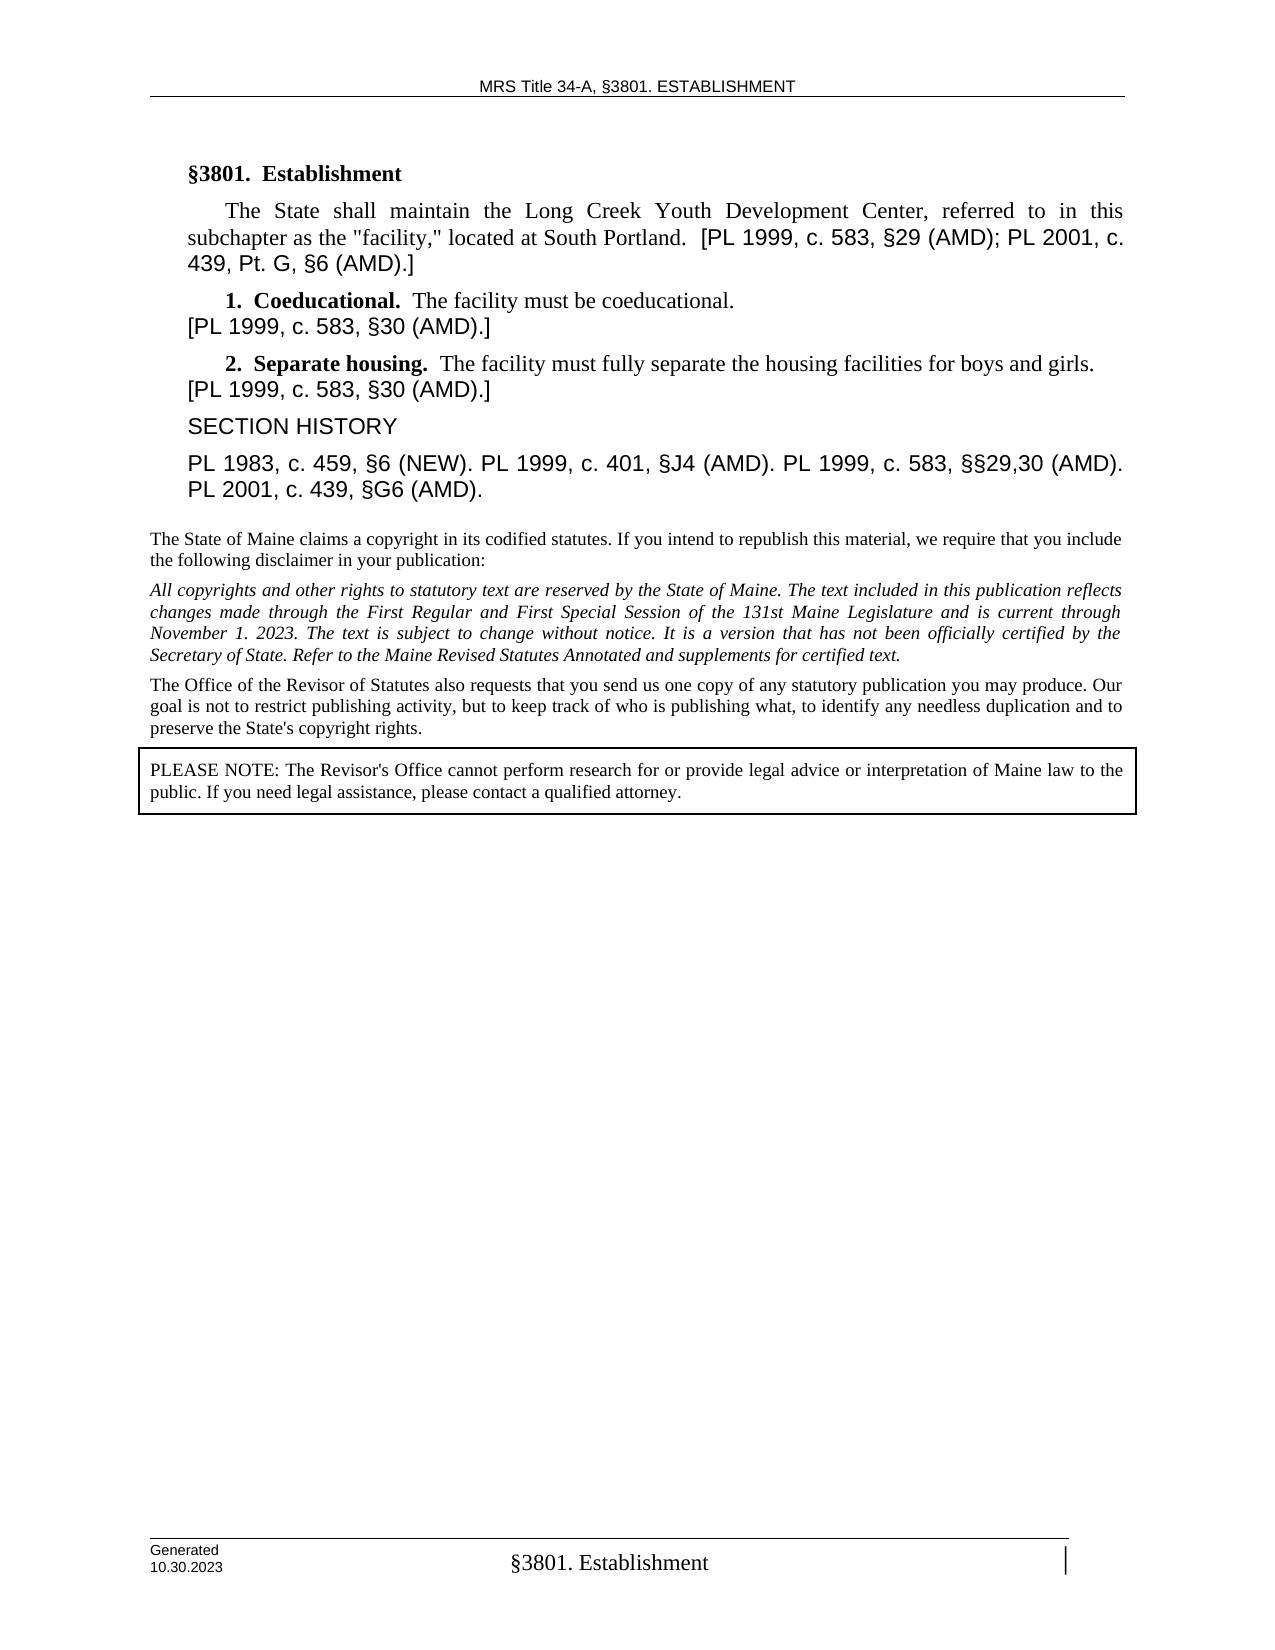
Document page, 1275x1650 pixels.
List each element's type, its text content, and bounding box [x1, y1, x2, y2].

text The Office of the Revisor of Statutes also requests that you send us one copy of any statutory publication you may produce. Our goal is not to restrict publishing activity, but to keep track of who is publishing what, to identify any needless duplication and to preserve the State's copyright rights. [150, 673, 1125, 738]
text §3801. Establishment [187, 160, 1125, 187]
text [PL 1999, c. 583, §30 (AMD).] [187, 376, 1125, 403]
text [PL 1999, c. 583, §30 (AMD).] [187, 313, 1125, 339]
text All copyrights and other rights to statutory text are reserved by the State of Maine. The text included in this publication reflects changes made through the First Regular and First Special Session of the 131st Maine Legislature and is current through November 1. 2023 . The text is subject to change without notice. It is a version that has not been officially certified by the Secretary of State. Refer to the Maine Revised Statutes Annotated and supplements for certified text. [150, 579, 1125, 665]
text PLEASE NOTE: The Revisor's Office cannot perform research for or provide legal advice or interpretation of Maine law to the public. If you need legal assistance, please contact a qualified attorney. [140, 749, 1135, 813]
text The State shall maintain the Long Creek Youth Development Center, referred to in this subchapter as the "facility," located at South Portland. [PL 1999, c. 583, §29 (AMD); PL 2001, c. 439, Pt. G, §6 (AMD).] [187, 197, 1125, 276]
text PL 1983, c. 459, §6 (NEW). PL 1999, c. 401, §J4 (AMD). PL 1999, c. 583, §§29,30 (AMD). PL 2001, c. 439, §G6 (AMD). [187, 450, 1125, 502]
text The State of Maine claims a copyright in its codified statutes. If you intend to republish this material, we require that you include the following disclaimer in your publication: [150, 527, 1125, 571]
text SECTION HISTORY [187, 413, 1125, 439]
text 1. Coeducational. The facility must be coeducational. [187, 287, 1125, 313]
text 2. Separate housing. The facility must fully separate the housing facilities for boys and girls. [187, 350, 1125, 376]
